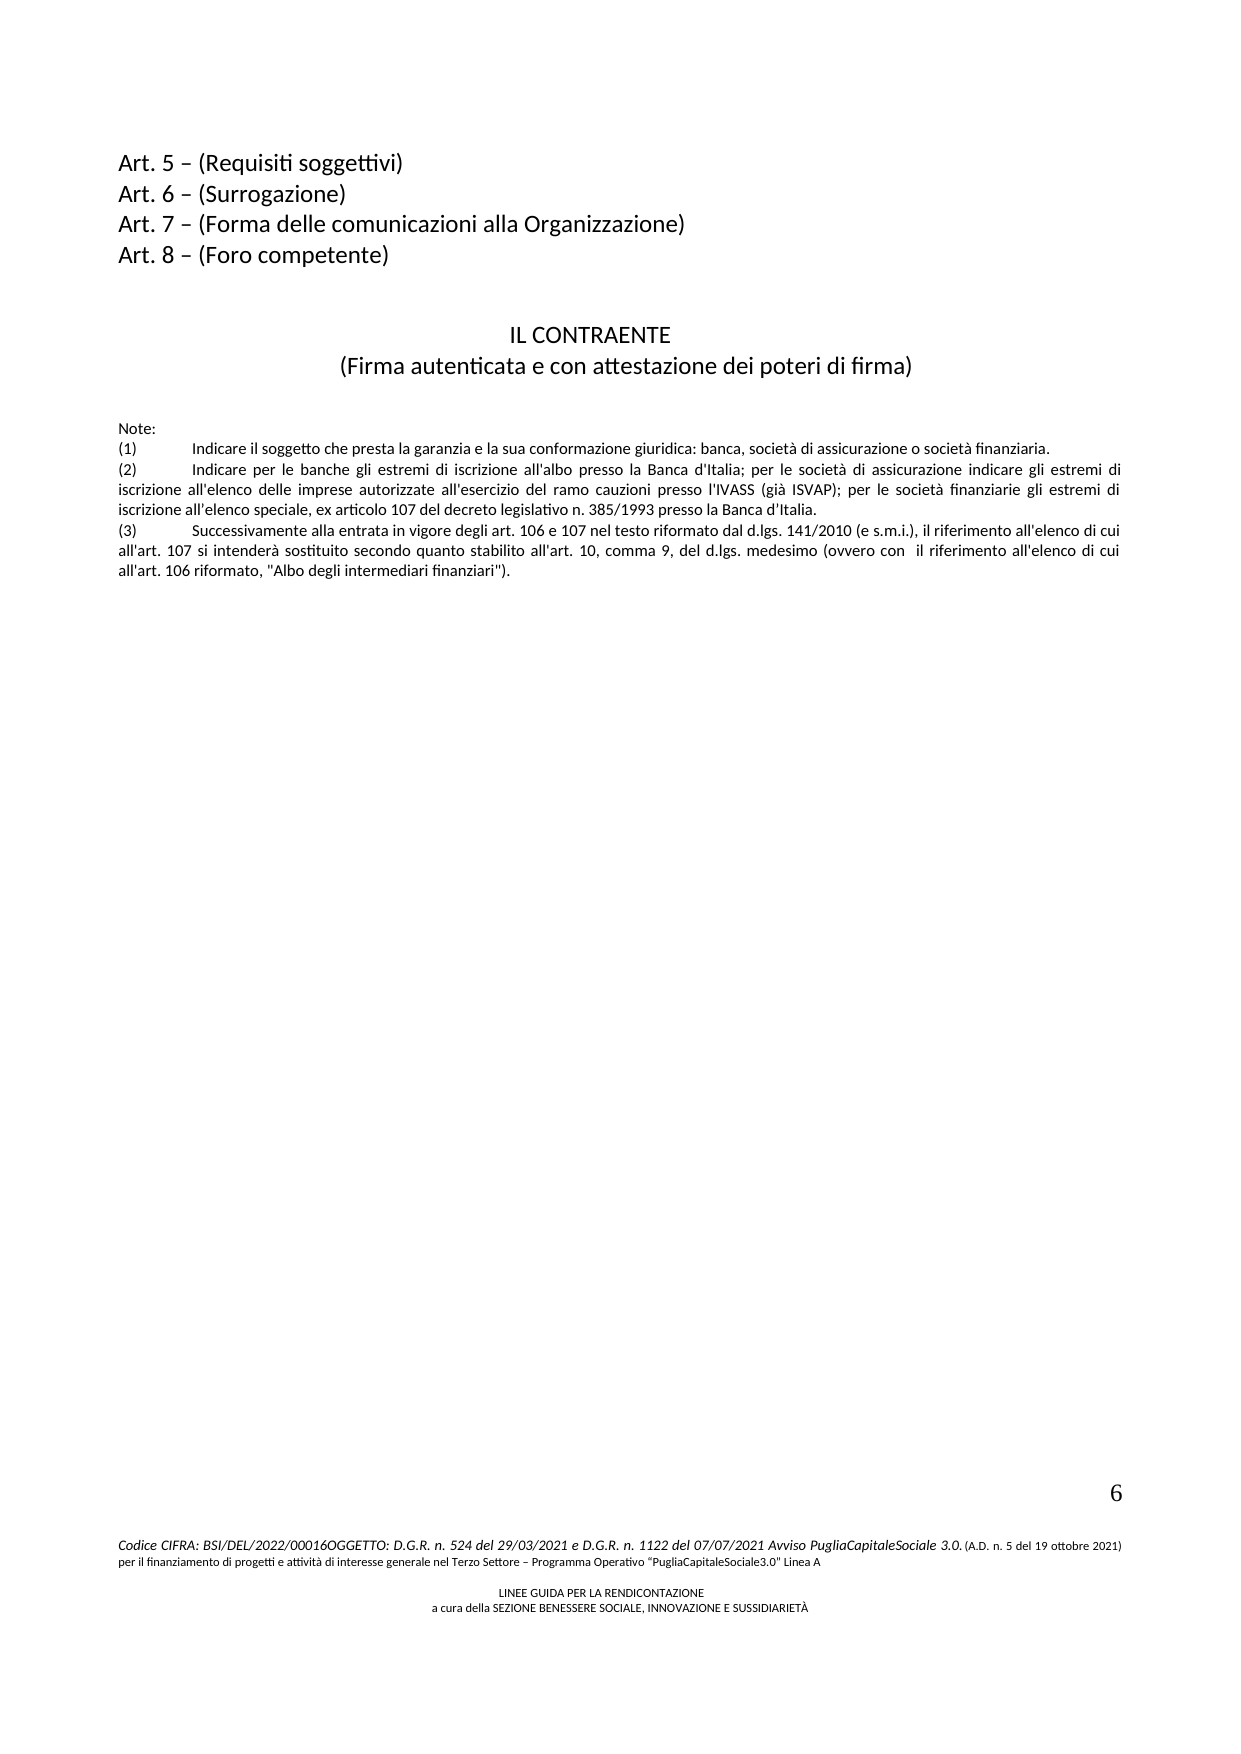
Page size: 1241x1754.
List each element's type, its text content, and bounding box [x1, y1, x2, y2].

text Art. 5 – (Requisiti soggettivi) [118, 148, 1122, 178]
text Art. 8 – (Foro competente) [118, 239, 1122, 270]
text Note: [118, 418, 1122, 438]
text (3) Successivamente alla entrata in vigore degli art. 106 e 107 nel testo riformato dal d.lgs. 141/2010 (e s.m.i.), il riferimento all'elenco di cui all'art. 107 si intenderà sostituito secondo quanto stabilito all'art. 10, comma 9, del d.lgs. medesimo (ovvero con il riferimento all'elenco di cui all'art. 106 riformato, "Albo degli intermediari finanziari"). [118, 520, 1122, 581]
text (2) Indicare per le banche gli estremi di iscrizione all'albo presso la Banca d'Italia; per le società di assicurazione indicare gli estremi di iscrizione all'elenco delle imprese autorizzate all'esercizio del ramo cauzioni presso l'IVASS (già ISVAP); per le società finanziarie gli estremi di iscrizione all’elenco speciale, ex articolo 107 del decreto legislativo n. 385/1993 presso la Banca d’Italia. [118, 459, 1122, 520]
text (Firma autenticata e con attestazione dei poteri di firma) [266, 350, 1122, 381]
text Art. 6 – (Surrogazione) [118, 178, 1122, 209]
text IL CONTRAENTE [413, 320, 1122, 350]
text Art. 7 – (Forma delle comunicazioni alla Organizzazione) [118, 209, 1122, 239]
text (1) Indicare il soggetto che presta la garanzia e la sua conformazione giuridica: banca, società di assicurazione o società finanziaria. [118, 438, 1122, 459]
